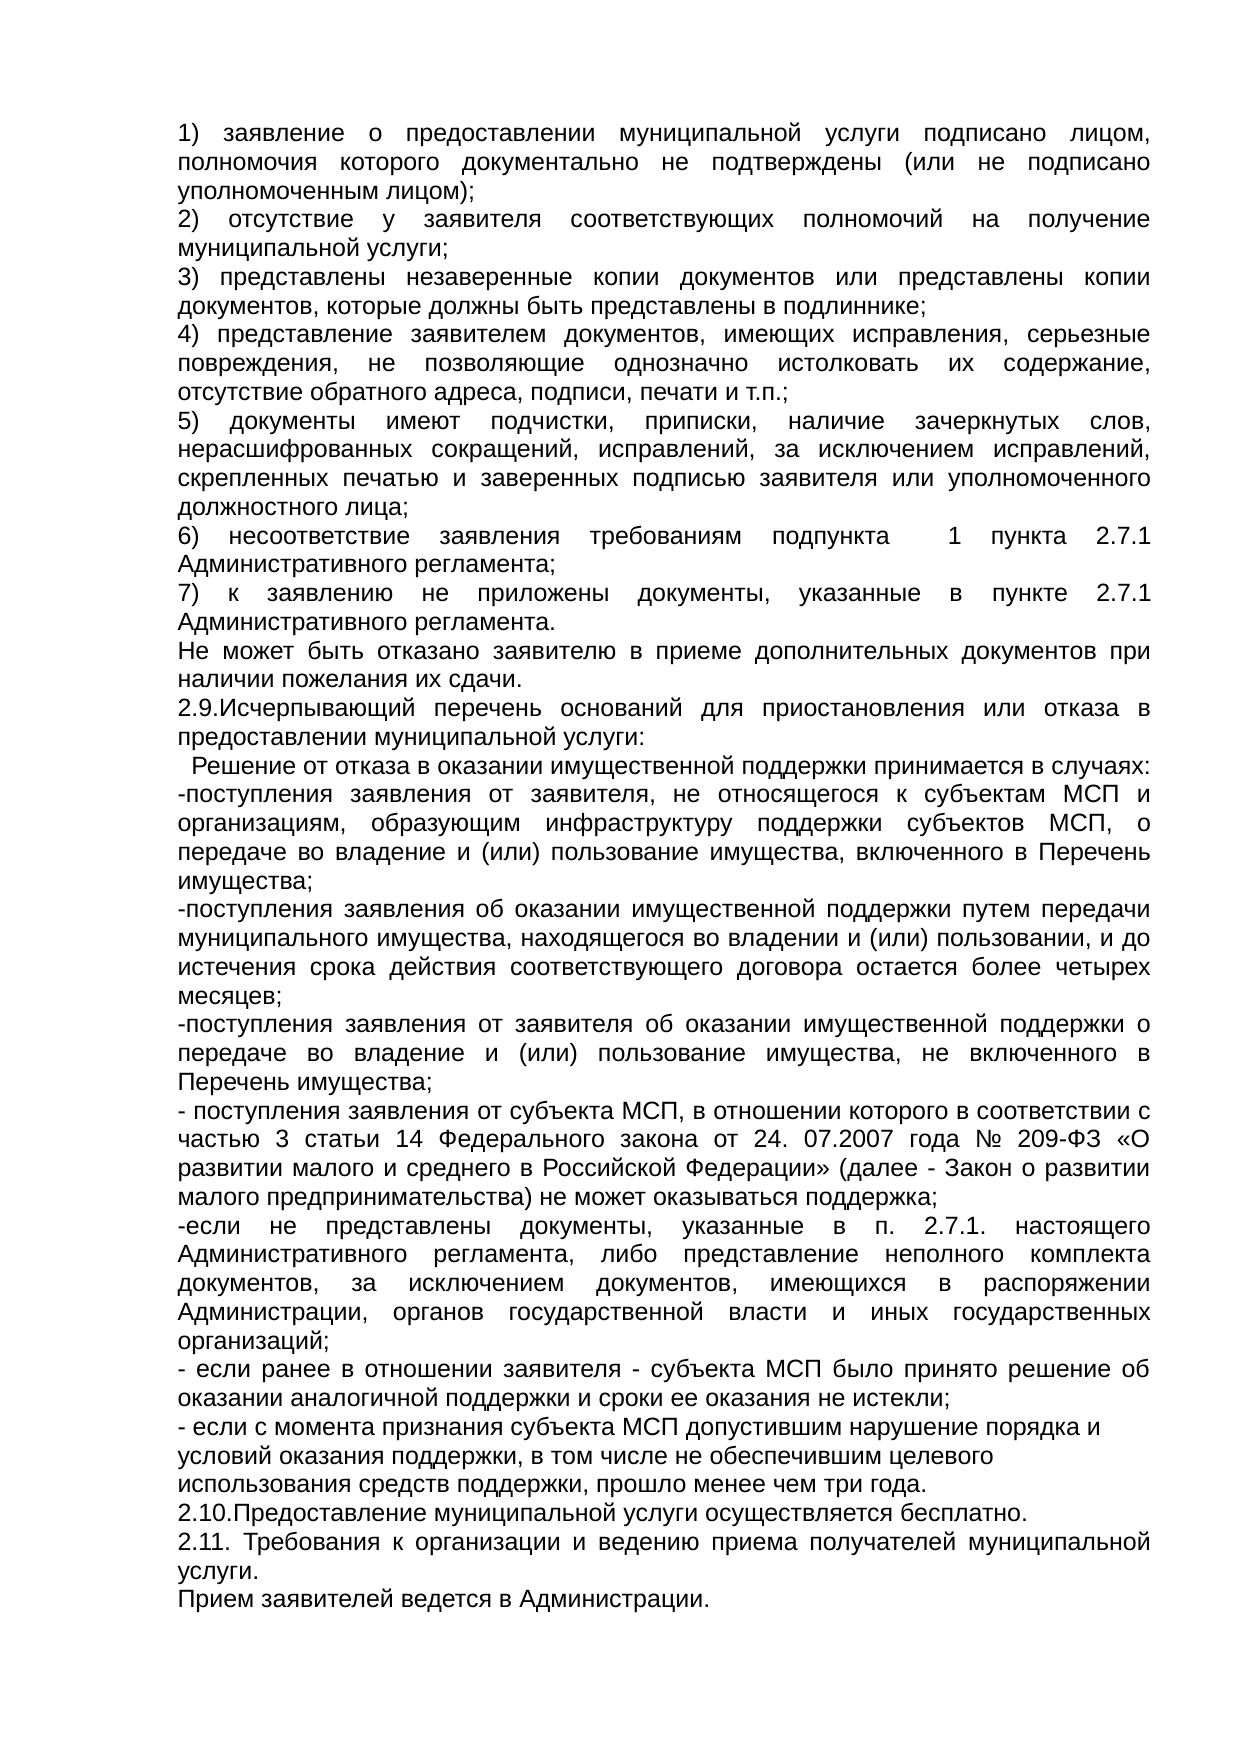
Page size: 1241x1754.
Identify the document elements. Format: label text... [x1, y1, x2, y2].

text 6) несоответствие заявления требованиям подпункта 1 пункта 2.7.1 Административного регламента; [177, 521, 1152, 578]
text 1) заявление о предоставлении муниципальной услуги подписано лицом, полномочия которого документально не подтверждены (или не подписано уполномоченным лицом); [177, 118, 1152, 204]
text 7) к заявлению не приложены документы, указанные в пункте 2.7.1 Административного регламента. [177, 578, 1152, 636]
text Не может быть отказано заявителю в приеме дополнительных документов при наличии пожелания их сдачи. [177, 636, 1152, 693]
text -поступления заявления об оказании имущественной поддержки путем передачи муниципального имущества, находящегося во владении и (или) пользовании, и до истечения срока действия соответствующего договора остается более четырех месяцев; [177, 894, 1152, 1009]
text 2.11. Требования к организации и ведению приема получателей муниципальной услуги. [177, 1527, 1152, 1584]
text - поступления заявления от субъекта МСП, в отношении которого в соответствии с частью 3 статьи 14 Федерального закона от 24. 07.2007 года № 209-ФЗ «О развитии малого и среднего в Российской Федерации» (далее - Закон о развитии малого предпринимательства) не может оказываться поддержка; [177, 1096, 1152, 1211]
text Прием заявителей ведется в Администрации. [177, 1584, 1152, 1613]
text -поступления заявления от заявителя об оказании имущественной поддержки о передаче во владение и (или) пользование имущества, не включенного в Перечень имущества; [177, 1009, 1152, 1096]
text 2.9.Исчерпывающий перечень оснований для приостановления или отказа в предоставлении муниципальной услуги: [177, 693, 1152, 751]
text 5) документы имеют подчистки, приписки, наличие зачеркнутых слов, нерасшифрованных сокращений, исправлений, за исключением исправлений, скрепленных печатью и заверенных подписью заявителя или уполномоченного должностного лица; [177, 406, 1152, 521]
text 4) представление заявителем документов, имеющих исправления, серьезные повреждения, не позволяющие однозначно истолковать их содержание, отсутствие обратного адреса, подписи, печати и т.п.; [177, 319, 1152, 406]
text - если ранее в отношении заявителя - субъекта МСП было принято решение об оказании аналогичной поддержки и сроки ее оказания не истекли; [177, 1354, 1152, 1412]
text 2) отсутствие у заявителя соответствующих полномочий на получение муниципальной услуги; [177, 204, 1152, 262]
text 3) представлены незаверенные копии документов или представлены копии документов, которые должны быть представлены в подлиннике; [177, 262, 1152, 319]
text 2.10.Предоставление муниципальной услуги осуществляется бесплатно. [177, 1498, 1152, 1527]
text -если не представлены документы, указанные в п. 2.7.1. настоящего Административного регламента, либо представление неполного комплекта документов, за исключением документов, имеющихся в распоряжении Администрации, органов государственной власти и иных государственных организаций; [177, 1211, 1152, 1354]
text Решение от отказа в оказании имущественной поддержки принимается в случаях: [177, 751, 1152, 779]
text - если с момента признания субъекта МСП допустившим нарушение порядка и условий оказания поддержки, в том числе не обеспечившим целевого использования средств поддержки, прошло менее чем три года. [177, 1412, 1152, 1498]
text -поступления заявления от заявителя, не относящегося к субъектам МСП и организациям, образующим инфраструктуру поддержки субъектов МСП, о передаче во владение и (или) пользование имущества, включенного в Перечень имущества; [177, 779, 1152, 894]
